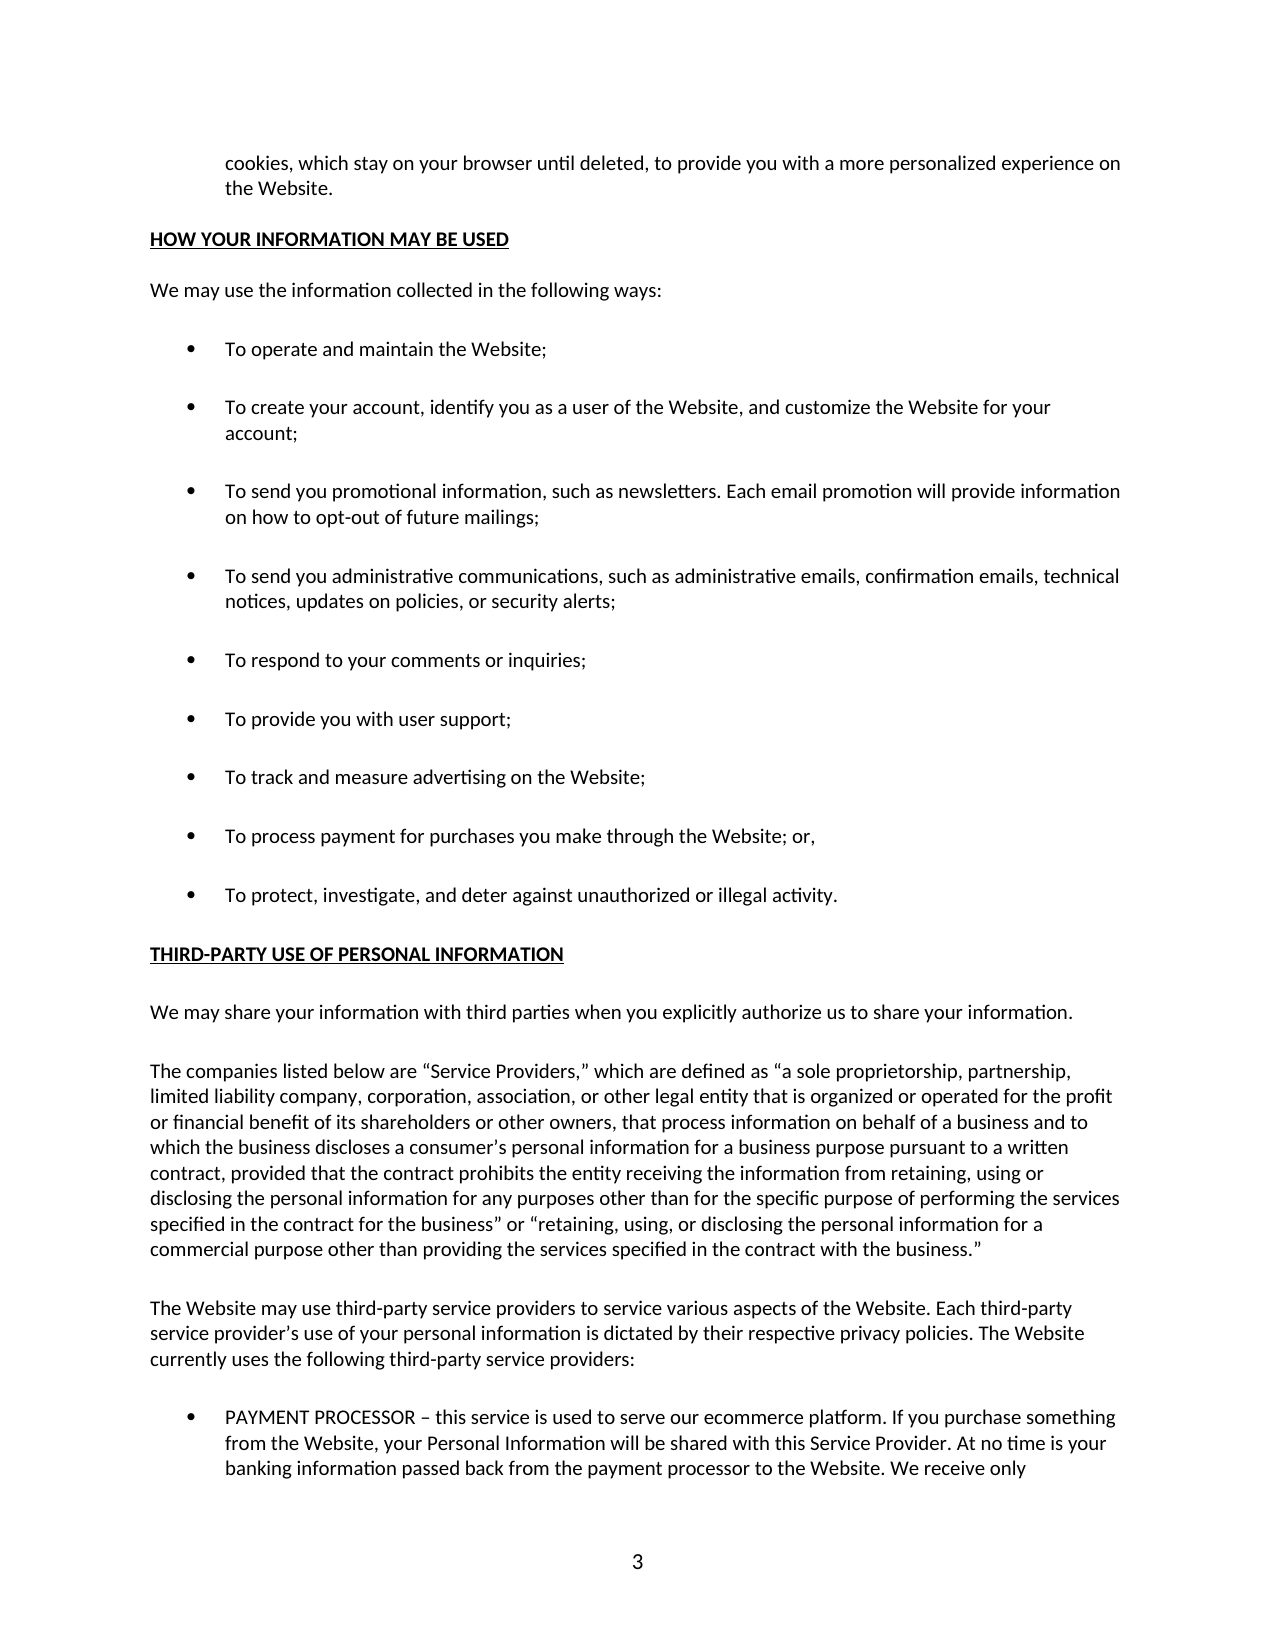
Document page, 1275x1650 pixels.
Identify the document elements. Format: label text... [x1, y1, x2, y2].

text HOW YOUR INFORMATION MAY BE USED [150, 226, 1125, 252]
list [187, 150, 1125, 201]
text We may use the information collected in the following ways: [150, 277, 1125, 302]
text THIRD-PARTY USE OF PERSONAL INFORMATION [150, 941, 1125, 966]
text The Website may use third-party service providers to service various aspects of the Website. Each third-party service provider’s use of your personal information is dictated by their respective privacy policies. The Website currently uses the following third-party service providers: [150, 1295, 1125, 1371]
list To process payment for purchases you make through the Website; or, [187, 823, 1125, 849]
list To provide you with user support; [187, 706, 1125, 731]
text The companies listed below are “Service Providers,” which are defined as “a sole proprietorship, partnership, limited liability company, corporation, association, or other legal entity that is organized or operated for the profit or financial benefit of its shareholders or other owners, that process information on behalf of a business and to which the business discloses a consumer’s personal information for a business purpose pursuant to a written contract, provided that the contract prohibits the entity receiving the information from retaining, using or disclosing the personal information for any purposes other than for the specific purpose of performing the services specified in the contract for the business” or “retaining, using, or disclosing the personal information for a commercial purpose other than providing the services specified in the contract with the business.” [150, 1058, 1125, 1262]
list To protect, investigate, and deter against unauthorized or illegal activity. [187, 882, 1125, 907]
list To respond to your comments or inquiries; [187, 647, 1125, 672]
list To send you administrative communications, such as administrative emails, confirmation emails, technical notices, updates on policies, or security alerts; [187, 563, 1125, 614]
list To create your account, identify you as a user of the Website, and customize the Website for your account; [187, 394, 1125, 445]
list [187, 1404, 1125, 1481]
list To operate and maintain the Website; [187, 336, 1125, 361]
text We may share your information with third parties when you explicitly authorize us to share your information. [150, 999, 1125, 1025]
list To track and measure advertising on the Website; [187, 764, 1125, 790]
list To send you promotional information, such as newsletters. Each email promotion will provide information on how to opt-out of future mailings; [187, 479, 1125, 529]
